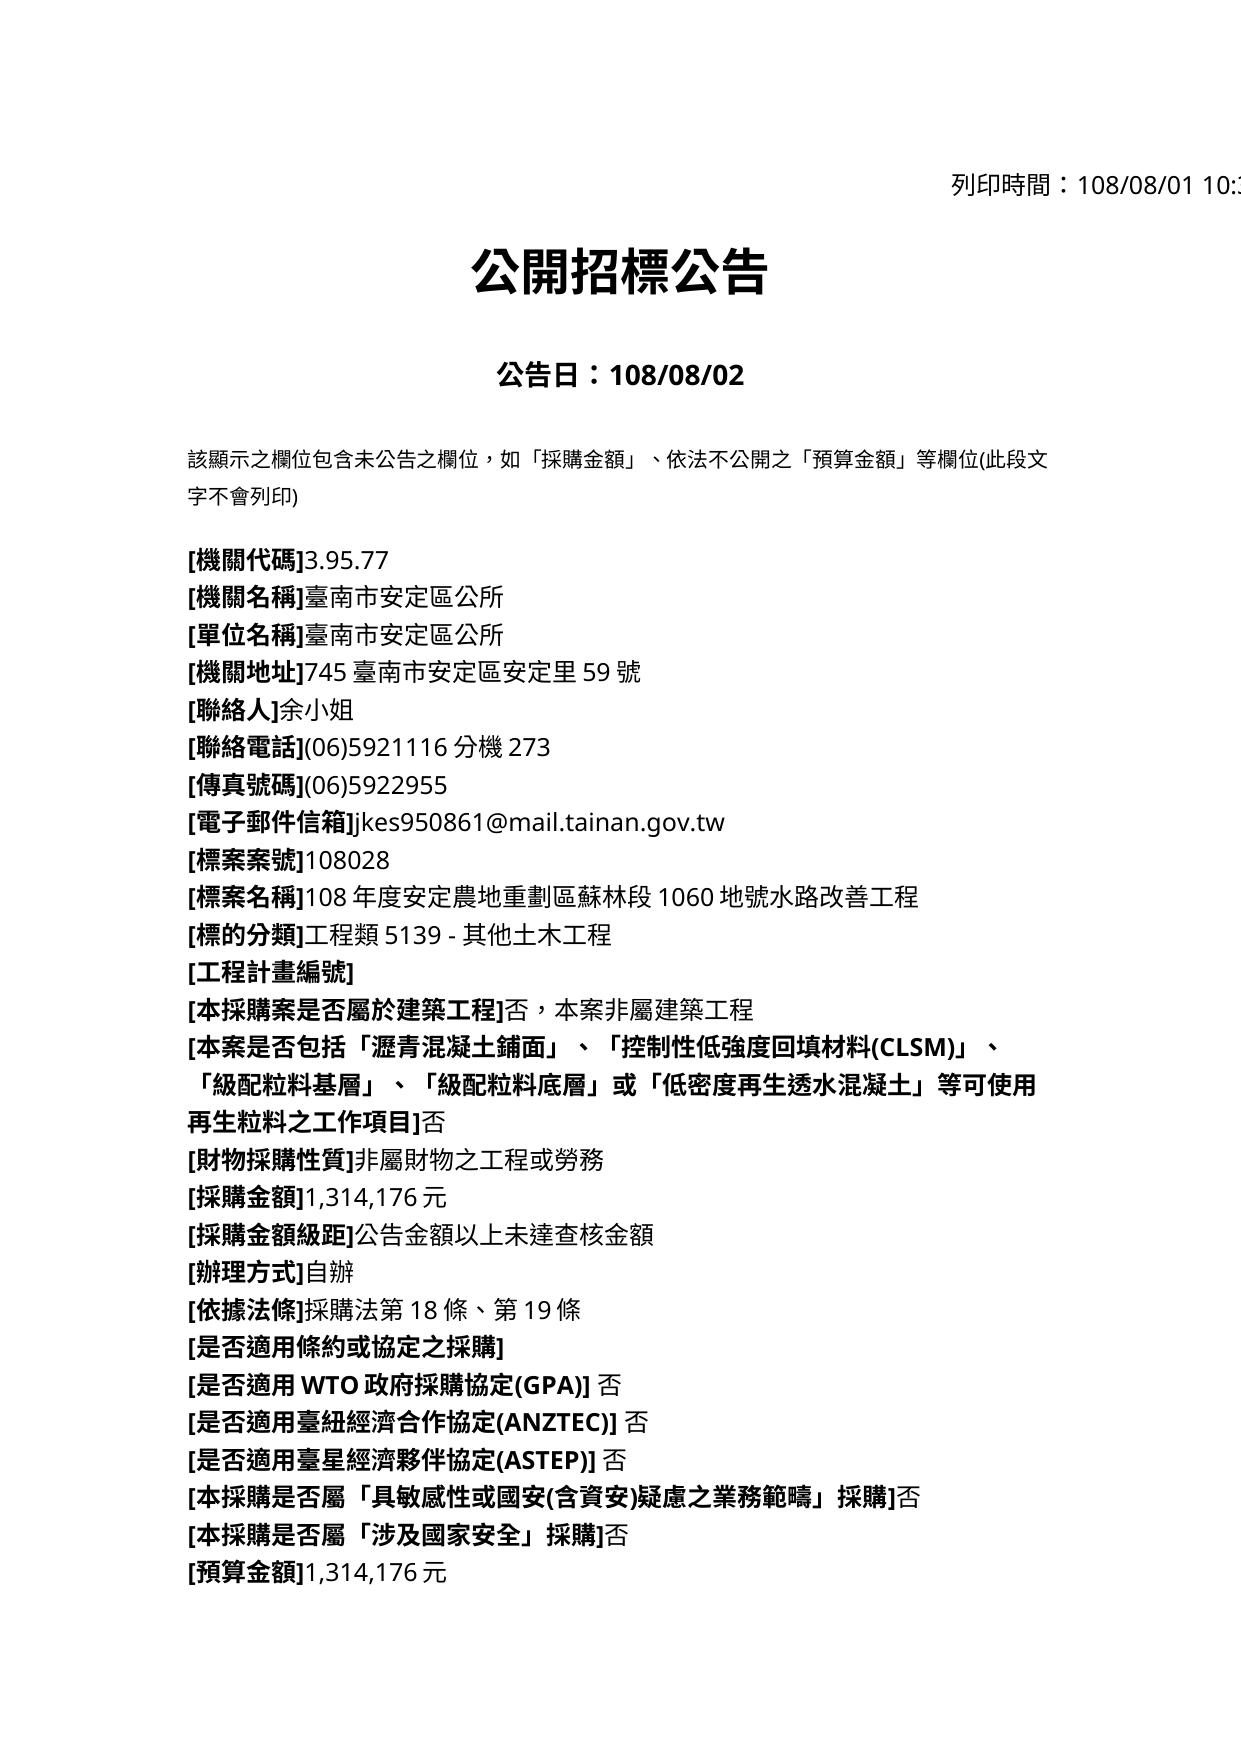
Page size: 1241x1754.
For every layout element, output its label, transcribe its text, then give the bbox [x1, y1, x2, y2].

table_cell 列印時間：108/08/01 10:35 [188, 165, 1240, 202]
text 該顯示之欄位包含未公告之欄位，如「採購金額」、依法不公開之「預算金額」等欄位(此段文字不會列印) [187, 439, 1053, 514]
text 公告日：108/08/02 [187, 335, 1053, 410]
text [187, 539, 1053, 1589]
text 公開招標公告 [187, 231, 1053, 306]
